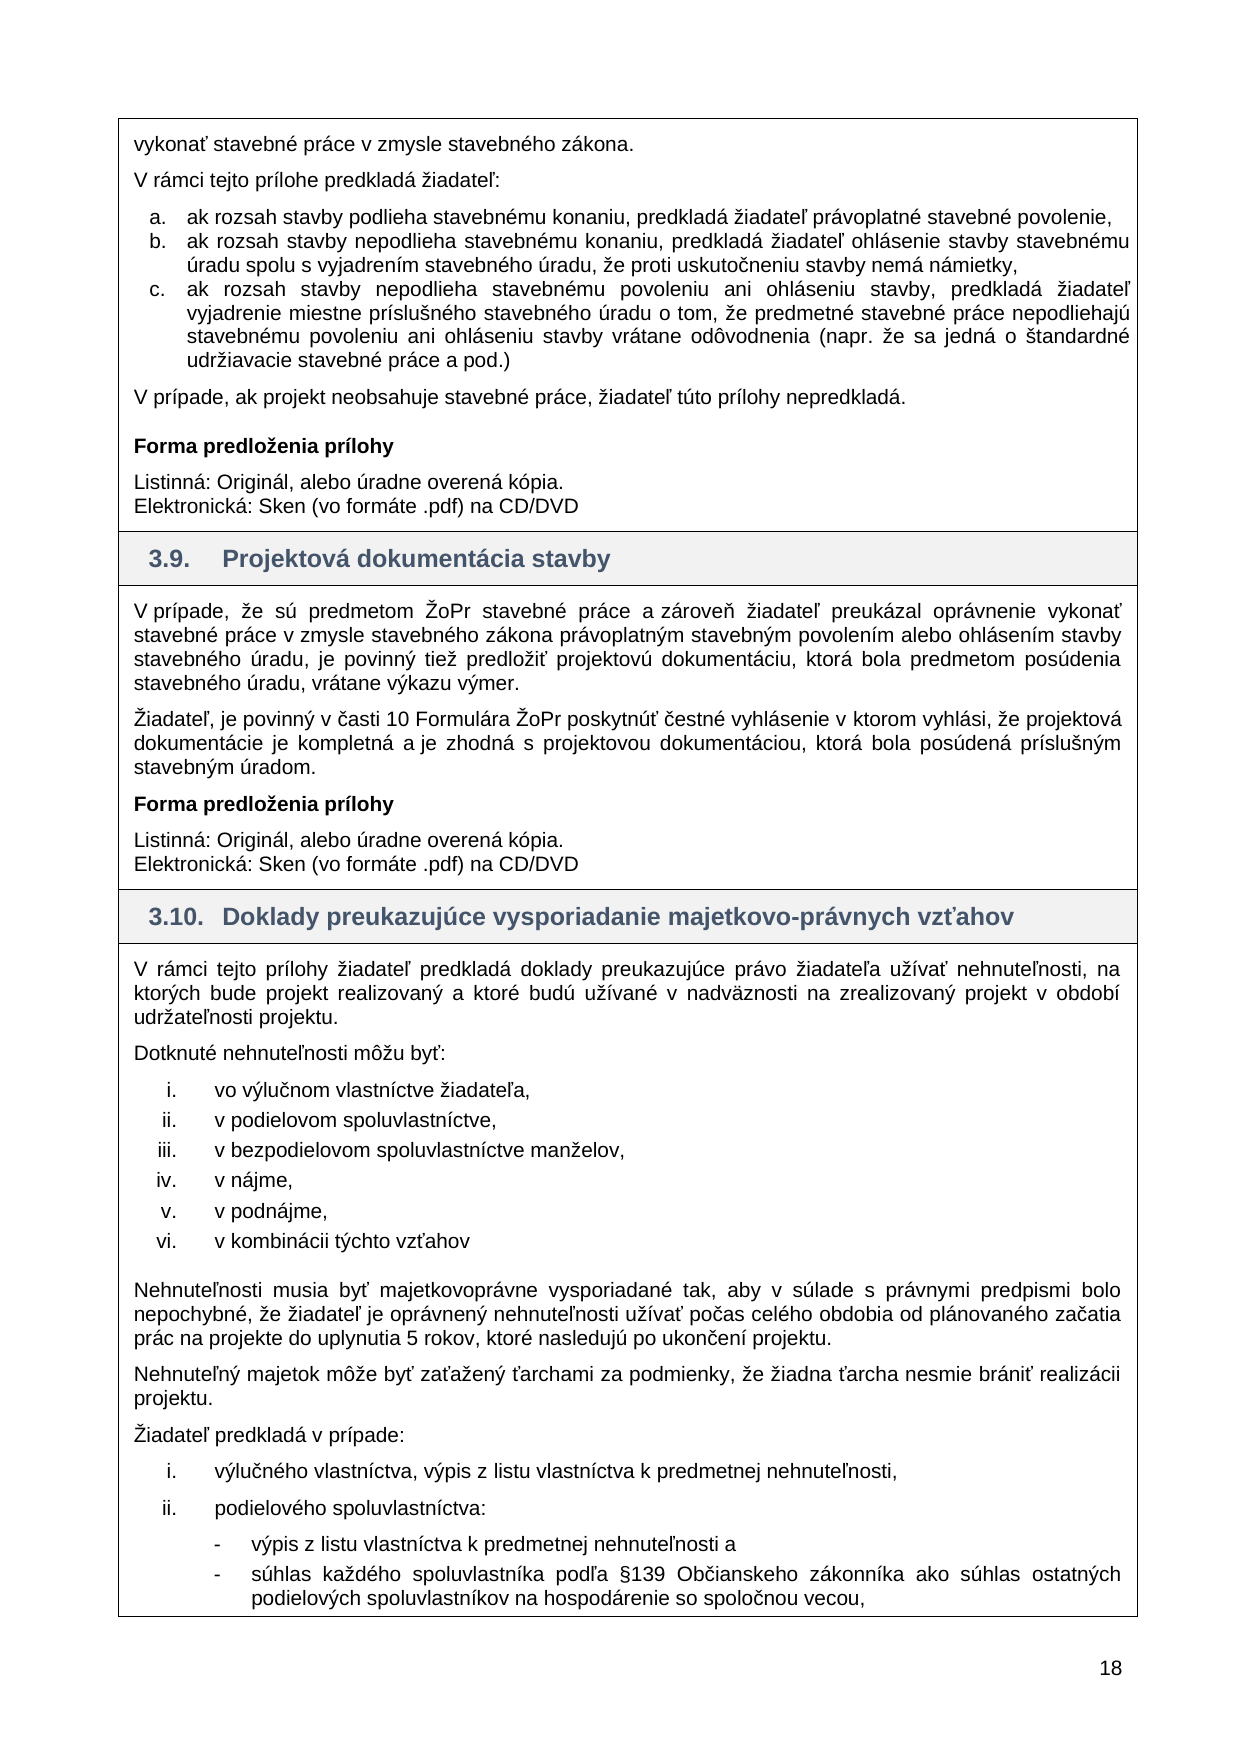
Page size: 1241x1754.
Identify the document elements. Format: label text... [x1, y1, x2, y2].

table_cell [119, 119, 1137, 531]
table_cell V prípade, že sú predmetom ŽoPr stavebné práce a zároveň žiadateľ preukázal oprávnenie vykonať stavebné práce v zmysle stavebného zákona právoplatným stavebným povolením alebo ohlásením stavby stavebného úradu, je povinný tiež predložiť projektovú dokumentáciu, ktorá bola predmetom posúdenia stavebného úradu, vrátane výkazu výmer. Žiadateľ, je povinný v časti 10 Formulára ŽoPr poskytnúť čestné vyhlásenie v ktorom vyhlási, že projektová dokumentácie je kompletná a je zhodná s projektovou dokumentáciou, ktorá bola posúdená príslušným stavebným úradom. Forma predloženia prílohy Listinná: Originál, alebo úradne overená kópia. Elektronická: Sken (vo formáte .pdf) na CD/DVD [119, 586, 1137, 888]
table_cell Doklady preukazujúce vysporiadanie majetkovo-právnych vzťahov [119, 890, 1137, 943]
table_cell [119, 944, 1137, 1616]
table_cell Projektová dokumentácia stavby [119, 532, 1137, 585]
